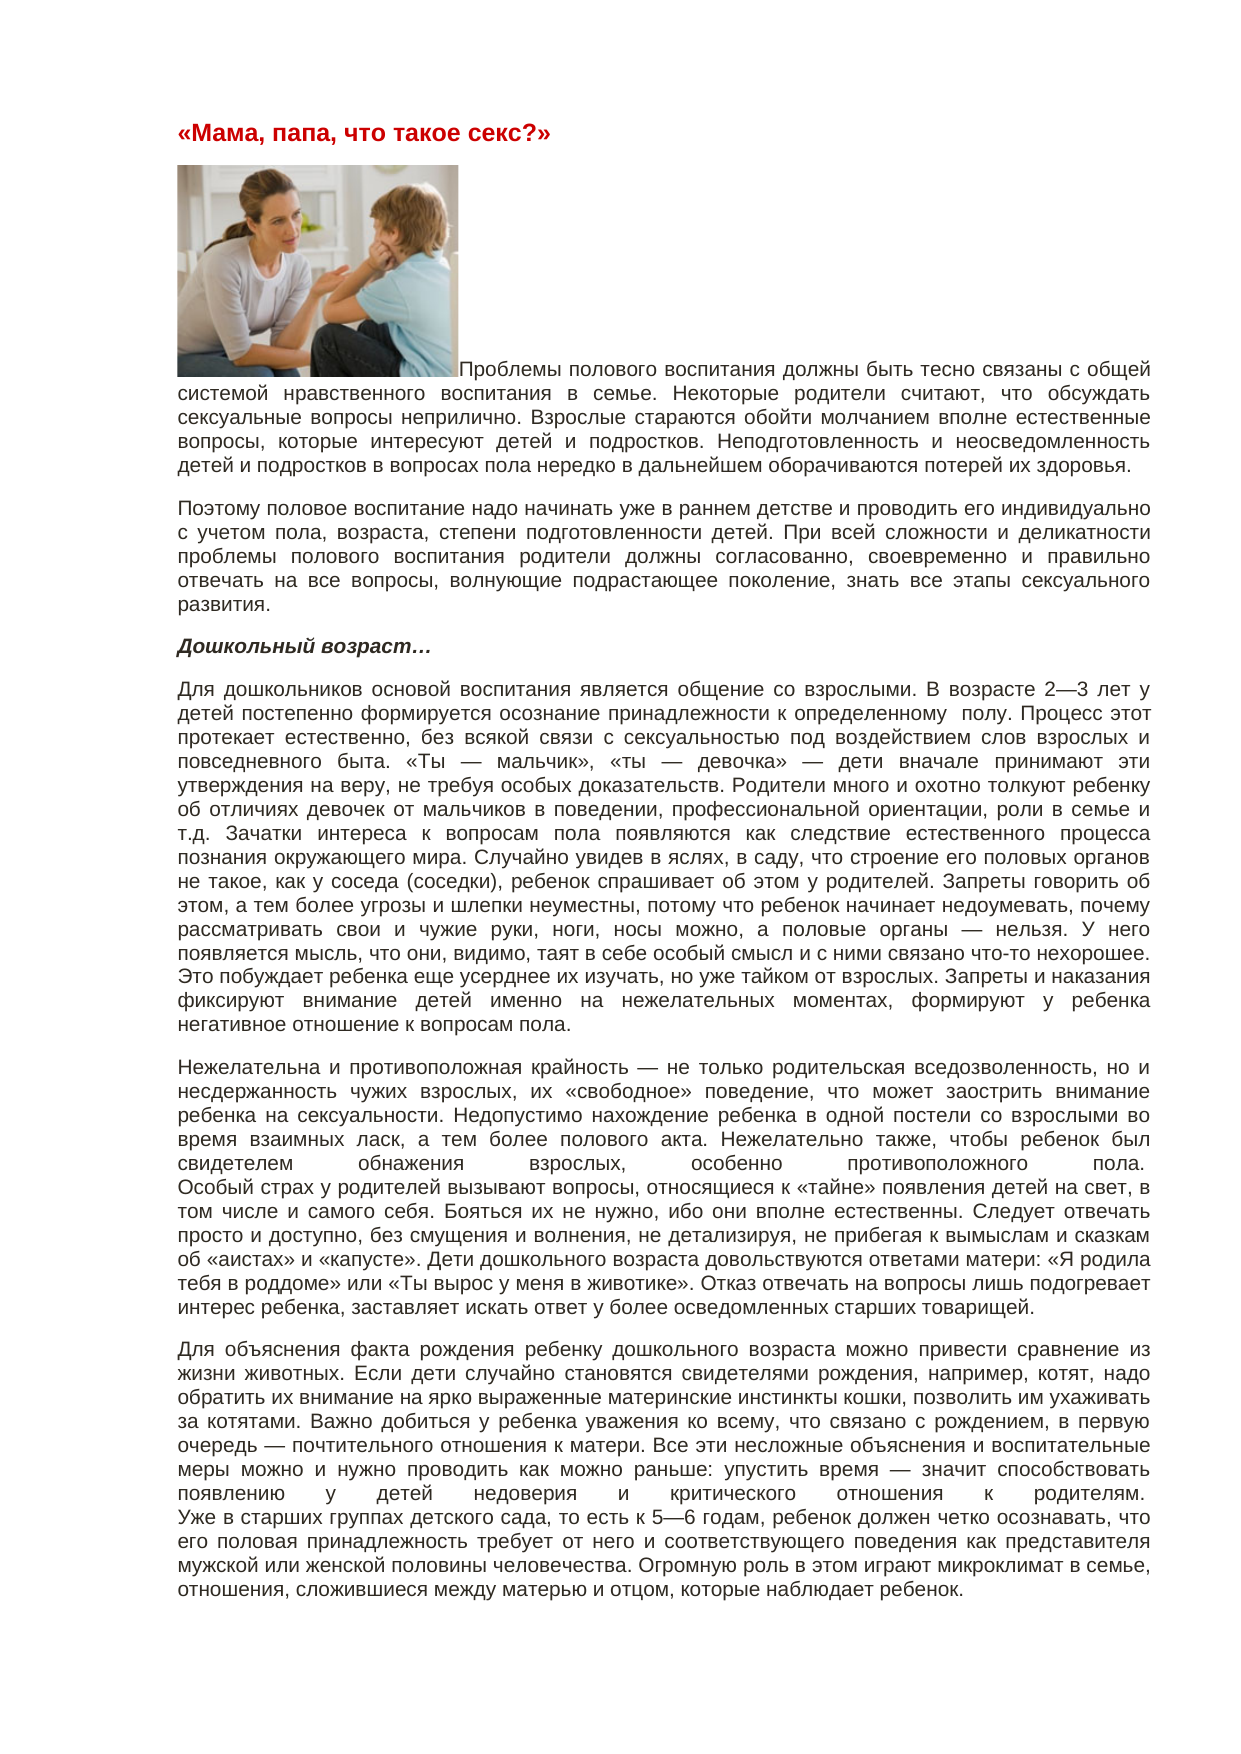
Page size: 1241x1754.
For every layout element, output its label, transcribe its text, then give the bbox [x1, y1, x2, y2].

picture [177, 165, 459, 377]
text Для дошкольников основой воспитания является общение со взрослыми. В возрасте 2—3 лет у детей постепенно формируется осознание принадлежности к определенному полу. Процесс этот протекает естественно, без всякой связи с сексуальностью под воздействием слов взрослых и повседневного быта. «Ты — мальчик», «ты — девочка» — дети вначале принимают эти утверждения на веру, не требуя особых доказательств. Родители много и охотно толкуют ребенку об отличиях девочек от мальчиков в поведении, профессиональной ориентации, роли в семье и т.д. Зачатки интереса к вопросам пола появляются как следствие естественного процесса познания окружающего мира. Случайно увидев в яслях, в саду, что строение его половых органов не такое, как у соседа (соседки), ребенок спрашивает об этом у родителей. Запреты говорить об этом, а тем более угрозы и шлепки неуместны, потому что ребенок начинает недоумевать, почему рассматривать свои и чужие руки, ноги, носы можно, а половые органы — нельзя. У него появляется мысль, что они, видимо, таят в себе особый смысл и с ними связано что-то нехорошее. Это побуждает ребенка еще усерднее их изучать, но уже тайком от взрослых. Запреты и наказания фиксируют внимание детей именно на нежелательных моментах, формируют у ребенка негативное отношение к вопросам пола. [177, 677, 1152, 1036]
text «Мама, папа, что такое секс?» [177, 118, 1152, 147]
text Для объяснения факта рождения ребенку дошкольного возраста можно привести сравнение из жизни животных. Если дети случайно становятся свидетелями рождения, например, котят, надо обратить их внимание на ярко выраженные материнские инстинкты кошки, позволить им ухаживать за котятами. Важно добиться у ребенка уважения ко всему, что связано с рождением, в первую очередь — почтительного отношения к матери. Все эти несложные объяснения и воспитательные меры можно и нужно проводить как можно раньше: упустить время — значит способствовать появлению у детей недоверия и критического отношения к родителям. Уже в старших группах детского сада, то есть к 5—6 годам, ребенок должен четко осознавать, что его половая принадлежность требует от него и соответствующего поведения как представителя мужской или женской половины человечества. Огромную роль в этом играют микроклимат в семье, отношения, сложившиеся между матерью и отцом, которые наблюдает ребенок. [177, 1337, 1152, 1601]
text Поэтому половое воспитание надо начинать уже в раннем детстве и проводить его индивидуально с учетом пола, возраста, степени подготовленности детей. При всей сложности и деликатности проблемы полового воспитания родители должны согласованно, своевременно и правильно отвечать на все вопросы, волнующие подрастающее поколение, знать все этапы сексуального развития. [177, 496, 1152, 615]
text Проблемы полового воспитания должны быть тесно связаны с общей системой нравственного воспитания в семье. Некоторые родители считают, что обсуждать сексуальные вопросы неприлично. Взрослые стараются обойти молчанием вполне естественные вопросы, которые интересуют детей и подростков. Неподготовленность и неосведомленность детей и подростков в вопросах пола нередко в дальнейшем оборачиваются потерей их здоровья. [177, 166, 1152, 477]
text Нежелательна и противоположная крайность — не только родительская вседозволенность, но и несдержанность чужих взрослых, их «свободное» поведение, что может заострить внимание ребенка на сексуальности. Недопустимо нахождение ребенка в одной постели со взрослыми во время взаимных ласк, а тем более полового акта. Нежелательно также, чтобы ребенок был свидетелем обнажения взрослых, особенно противоположного пола. Особый страх у родителей вызывают вопросы, относящиеся к «тайне» появления детей на свет, в том числе и самого себя. Бояться их не нужно, ибо они вполне естественны. Следует отвечать просто и доступно, без смущения и волнения, не детализируя, не прибегая к вымыслам и сказкам об «аистах» и «капусте». Дети дошкольного возраста довольствуются ответами матери: «Я родила тебя в роддоме» или «Ты вырос у меня в животике». Отказ отвечать на вопросы лишь подогревает интерес ребенка, заставляет искать ответ у более осведомленных старших товарищей. [177, 1055, 1152, 1318]
text Дошкольный возраст… [177, 634, 1152, 658]
